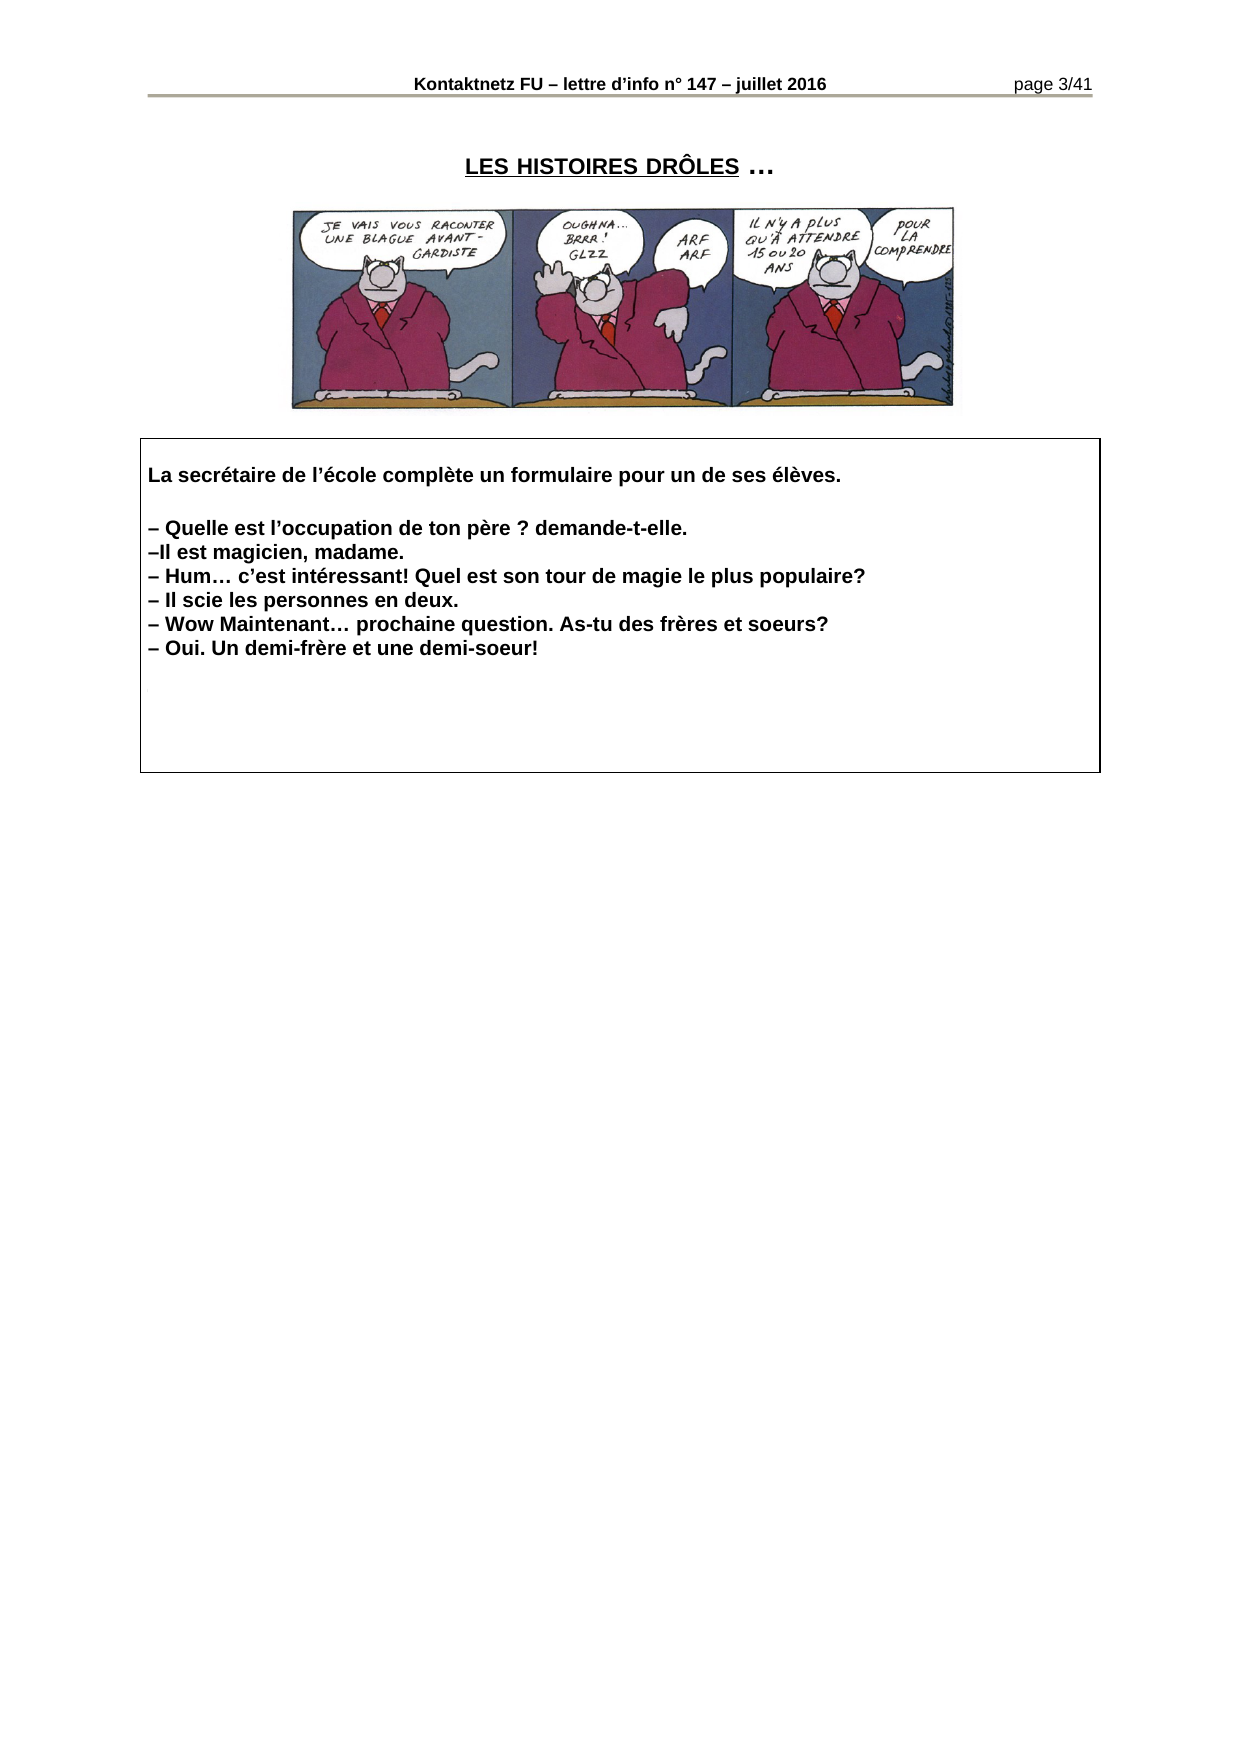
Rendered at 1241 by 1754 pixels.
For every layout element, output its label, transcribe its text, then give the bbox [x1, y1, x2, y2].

picture [277, 202, 963, 416]
text les histoires drôles … [148, 148, 1093, 180]
table_header La secrétaire de l’école complète un formulaire pour un de ses élèves. – Quelle est l’occupation de ton père ? demande-t-elle. –Il est magicien, madame. – Hum… c’est intéressant! Quel est son tour de magie le plus populaire? – Il scie les personnes en deux. – Wow Maintenant… prochaine question. As-tu des frères et soeurs? – Oui. Un demi-frère et une demi-soeur! [141, 439, 1099, 772]
